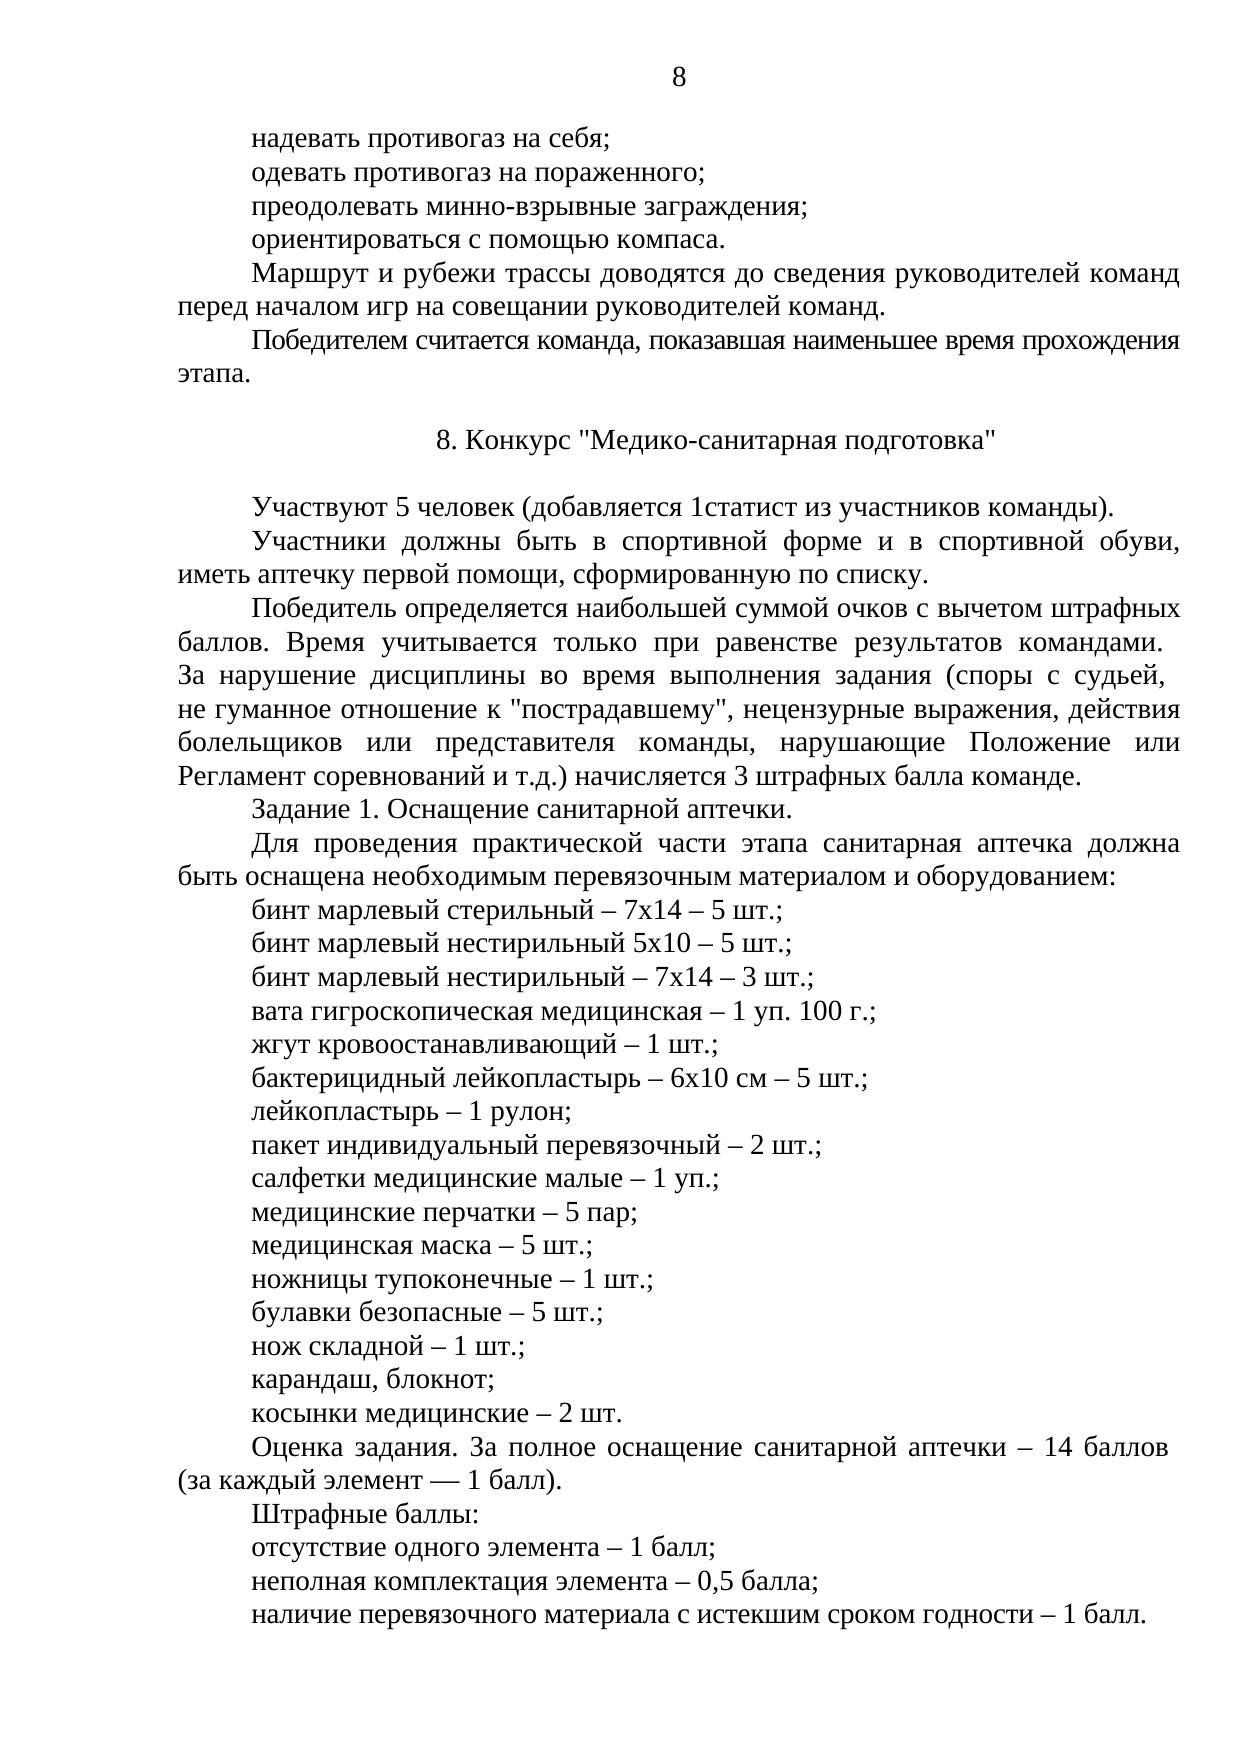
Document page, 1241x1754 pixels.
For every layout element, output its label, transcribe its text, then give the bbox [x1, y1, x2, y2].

text лейкопластырь – 1 рулон; [177, 1093, 1181, 1127]
text вата гигроскопическая медицинская – 1 уп. 100 г.; [177, 993, 1181, 1026]
text наличие перевязочного материала с истекшим сроком годности – 1 балл. [177, 1596, 1181, 1630]
text надевать противогаз на себя; [177, 121, 1181, 154]
text жгут кровоостанавливающий – 1 шт.; [177, 1026, 1181, 1060]
text Задание 1. Оснащение санитарной аптечки. [177, 791, 1181, 825]
text Для проведения практической части этапа санитарная аптечка должна быть оснащена необходимым перевязочным материалом и оборудованием: [177, 825, 1181, 892]
text Победителем считается команда, показавшая наименьшее время прохождения этапа. [177, 322, 1181, 389]
text бинт марлевый стерильный – 7x14 – 5 шт.; [177, 892, 1181, 926]
text медицинские перчатки – 5 пар; [177, 1194, 1181, 1227]
text бинт марлевый нестирильный – 7х14 – 3 шт.; [177, 959, 1181, 993]
text косынки медицинские – 2 шт. [177, 1395, 1181, 1429]
text ножницы тупоконечные – 1 шт.; [177, 1261, 1181, 1294]
text неполная комплектация элемента – 0,5 балла; [177, 1563, 1181, 1596]
text Оценка задания. За полное оснащение санитарной аптечки – 14 баллов (за каждый элемент — 1 балл). [177, 1429, 1181, 1496]
text одевать противогаз на пораженного; [177, 154, 1181, 188]
text Штрафные баллы: [177, 1496, 1181, 1529]
text булавки безопасные – 5 шт.; [177, 1294, 1181, 1328]
text Маршрут и рубежи трассы доводятся до сведения руководителей команд перед началом игр на совещании руководителей команд. [177, 255, 1181, 322]
text бинт марлевый нестирильный 5х10 – 5 шт.; [177, 926, 1181, 959]
text ориентироваться с помощью компаса. [177, 221, 1181, 255]
text салфетки медицинские малые – 1 уп.; [177, 1160, 1181, 1194]
text Участвуют 5 человек (добавляется 1статист из участников команды). [177, 489, 1181, 523]
text преодолевать минно-взрывные заграждения; [177, 188, 1181, 221]
text карандаш, блокнот; [177, 1362, 1181, 1395]
text нож складной – 1 шт.; [177, 1328, 1181, 1362]
text Участники должны быть в спортивной форме и в спортивной обуви, иметь аптечку первой помощи, сформированную по списку. [177, 523, 1181, 590]
text 8. Конкурс "Медико-санитарная подготовка" [177, 422, 1181, 456]
text медицинская маска – 5 шт.; [177, 1227, 1181, 1261]
text пакет индивидуальный перевязочный – 2 шт.; [177, 1127, 1181, 1160]
text бактерицидный лейкопластырь – 6х10 см – 5 шт.; [177, 1060, 1181, 1093]
text Победитель определяется наибольшей суммой очков с вычетом штрафных баллов. Время учитывается только при равенстве результатов командами. За нарушение дисциплины во время выполнения задания (споры с судьей, не гуманное отношение к "пострадавшему", нецензурные выражения, действия болельщиков или представителя команды, нарушающие Положение или Регламент соревнований и т.д.) начисляется 3 штрафных балла команде. [177, 590, 1181, 791]
text отсутствие одного элемента – 1 балл; [177, 1529, 1181, 1563]
